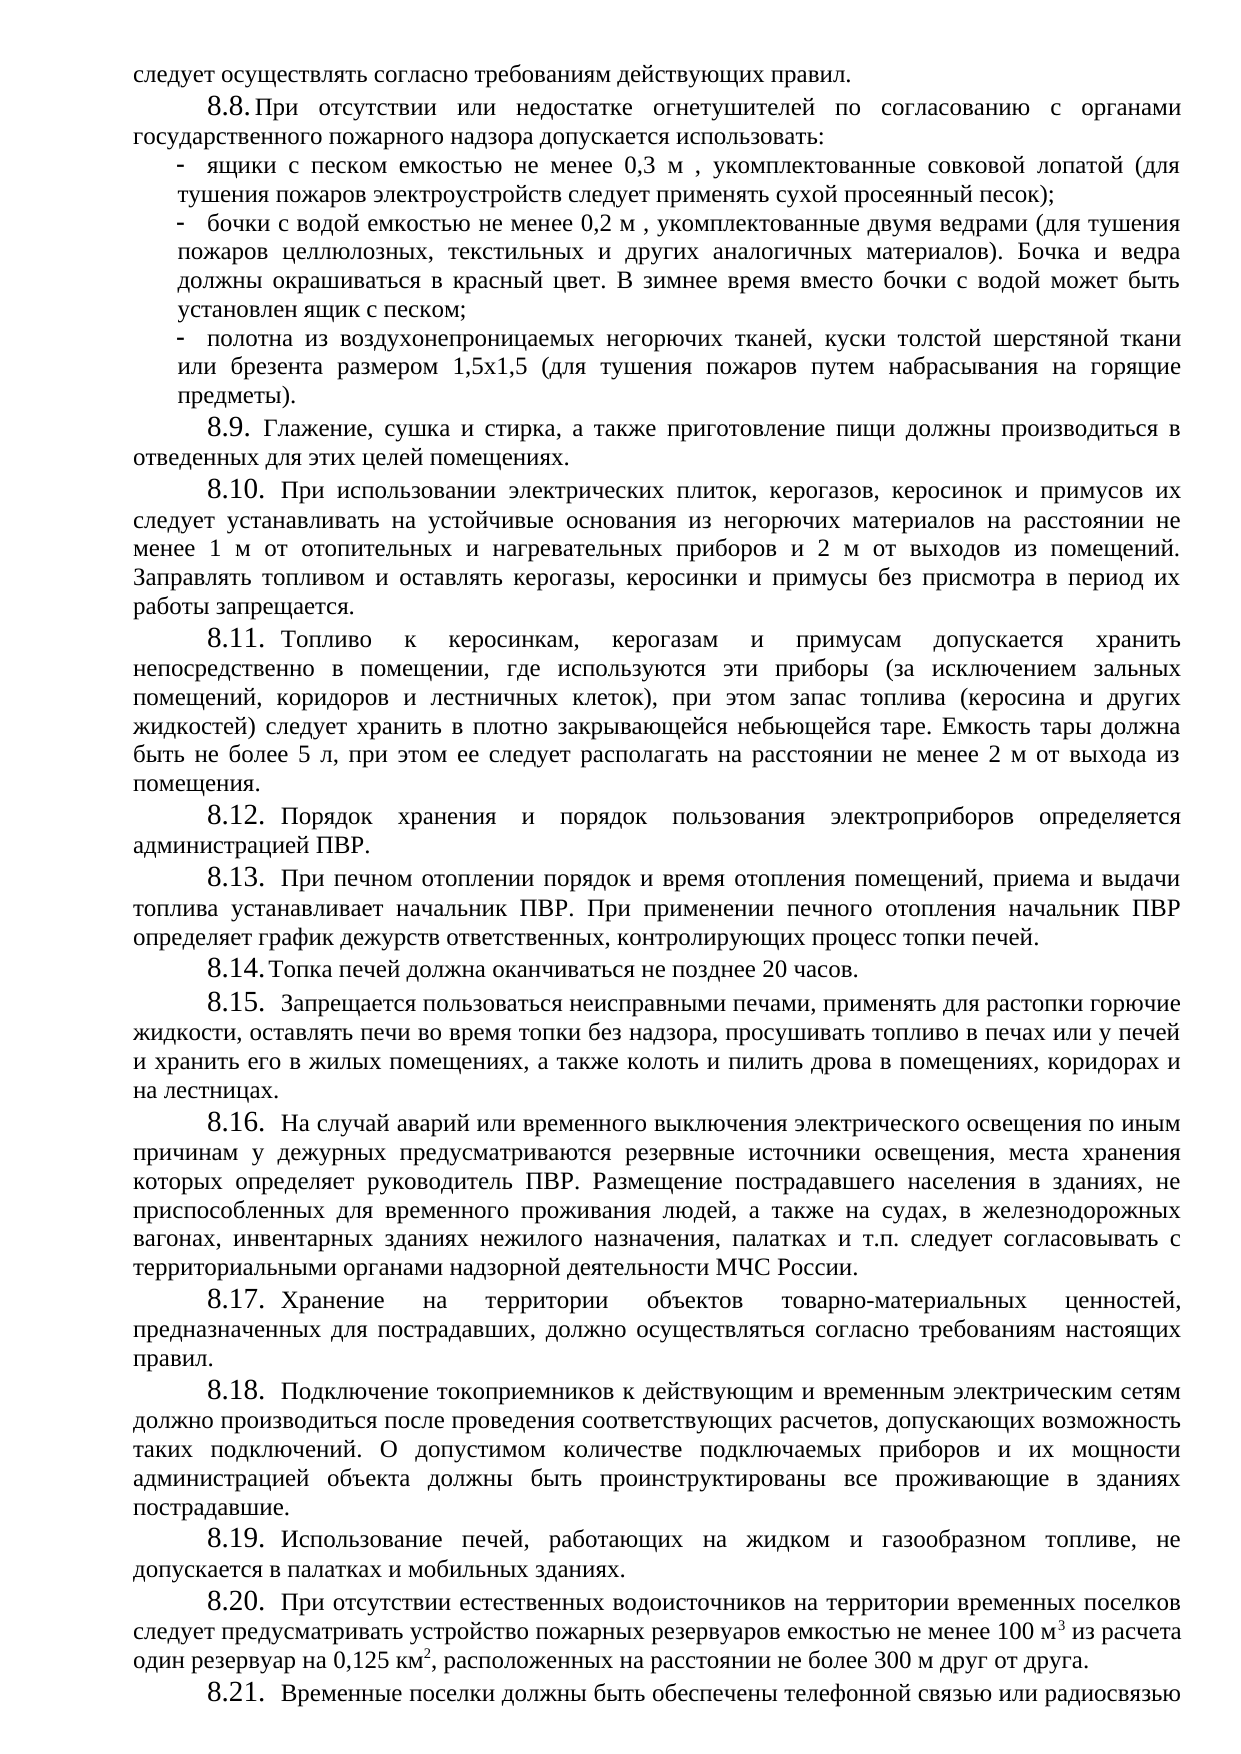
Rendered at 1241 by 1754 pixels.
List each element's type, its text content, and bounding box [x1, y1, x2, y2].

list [133, 59, 1182, 88]
list Хранение на территории объектов товарно-материальных ценностей, предназначенных для пострадавших, должно осуществляться согласно требованиям настоящих правил. [133, 1281, 1182, 1372]
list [133, 1674, 1182, 1707]
list При печном отоплении порядок и время отопления помещений, приема и выдачи топлива устанавливает начальник ПВР. При применении печного отопления начальник ПВР определяет график дежурств ответственных, контролирующих процесс топки печей. [133, 859, 1182, 950]
list полотна из воздухонепроницаемых негорючих тканей, куски толстой шерстяной ткани или брезента размером 1,5x1,5 (для тушения пожаров путем набрасывания на горящие предметы). [176, 323, 1182, 409]
list Запрещается пользоваться неисправными печами, применять для растопки горючие жидкости, оставлять печи во время топки без надзора, просушивать топливо в печах или у печей и хранить его в жилых помещениях, а также колоть и пилить дрова в помещениях, коридорах и на лестницах. [133, 984, 1182, 1104]
list На случай аварий или временного выключения электрического освещения по иным причинам у дежурных предусматриваются резервные источники освещения, места хранения которых определяет руководитель ПВР. Размещение пострадавшего населения в зданиях, не приспособленных для временного проживания людей, а также на судах, в железнодорожных вагонах, инвентарных зданиях нежилого назначения, палатках и т.п. следует согласовывать с территориальными органами надзорной деятельности МЧС России. [133, 1104, 1182, 1281]
list ящики с песком емкостью не менее 0,3 м , укомплектованные совковой лопатой (для тушения пожаров электроустройств следует применять сухой просеянный песок); [176, 150, 1182, 208]
list При отсутствии или недостатке огнетушителей по согласованию с органами государственного пожарного надзора допускается использовать: [133, 88, 1182, 150]
list Подключение токоприемников к действующим и временным электрическим сетям должно производиться после проведения соответствующих расчетов, допускающих возможность таких подключений. О допустимом количестве подключаемых приборов и их мощности администрацией объекта должны быть проинструктированы все проживающие в зданиях пострадавшие. [133, 1372, 1182, 1521]
list Глажение, сушка и стирка, а также приготовление пищи должны производиться в отведенных для этих целей помещениях. [133, 409, 1182, 471]
list При отсутствии естественных водоисточников на территории временных поселков следует предусматривать устройство пожарных резервуаров емкостью не менее 100 м3 из расчета один резервуар на 0,125 км2, расположенных на расстоянии не более 300 м друг от друга. [133, 1583, 1182, 1674]
list Топка печей должна оканчиваться не позднее 20 часов. [133, 950, 1182, 984]
list бочки с водой емкостью не менее 0,2 м , укомплектованные двумя ведрами (для тушения пожаров целлюлозных, текстильных и других аналогичных материалов). Бочка и ведра должны окрашиваться в красный цвет. В зимнее время вместо бочки с водой может быть установлен ящик с песком; [176, 208, 1182, 323]
list Топливо к керосинкам, керогазам и примусам допускается хранить непосредственно в помещении, где используются эти приборы (за исключением зальных помещений, коридоров и лестничных клеток), при этом запас топлива (керосина и других жидкостей) следует хранить в плотно закрывающейся небьющейся таре. Емкость тары должна быть не более 5 л, при этом ее следует располагать на расстоянии не менее 2 м от выхода из помещения. [133, 620, 1182, 797]
list Порядок хранения и порядок пользования электроприборов определяется администрацией ПВР. [133, 797, 1182, 859]
list При использовании электрических плиток, керогазов, керосинок и примусов их следует устанавливать на устойчивые основания из негорючих материалов на расстоянии не менее 1 м от отопительных и нагревательных приборов и 2 м от выходов из помещений. Заправлять топливом и оставлять керогазы, керосинки и примусы без присмотра в период их работы запрещается. [133, 471, 1182, 620]
list Использование печей, работающих на жидком и газообразном топливе, не допускается в палатках и мобильных зданиях. [133, 1521, 1182, 1583]
